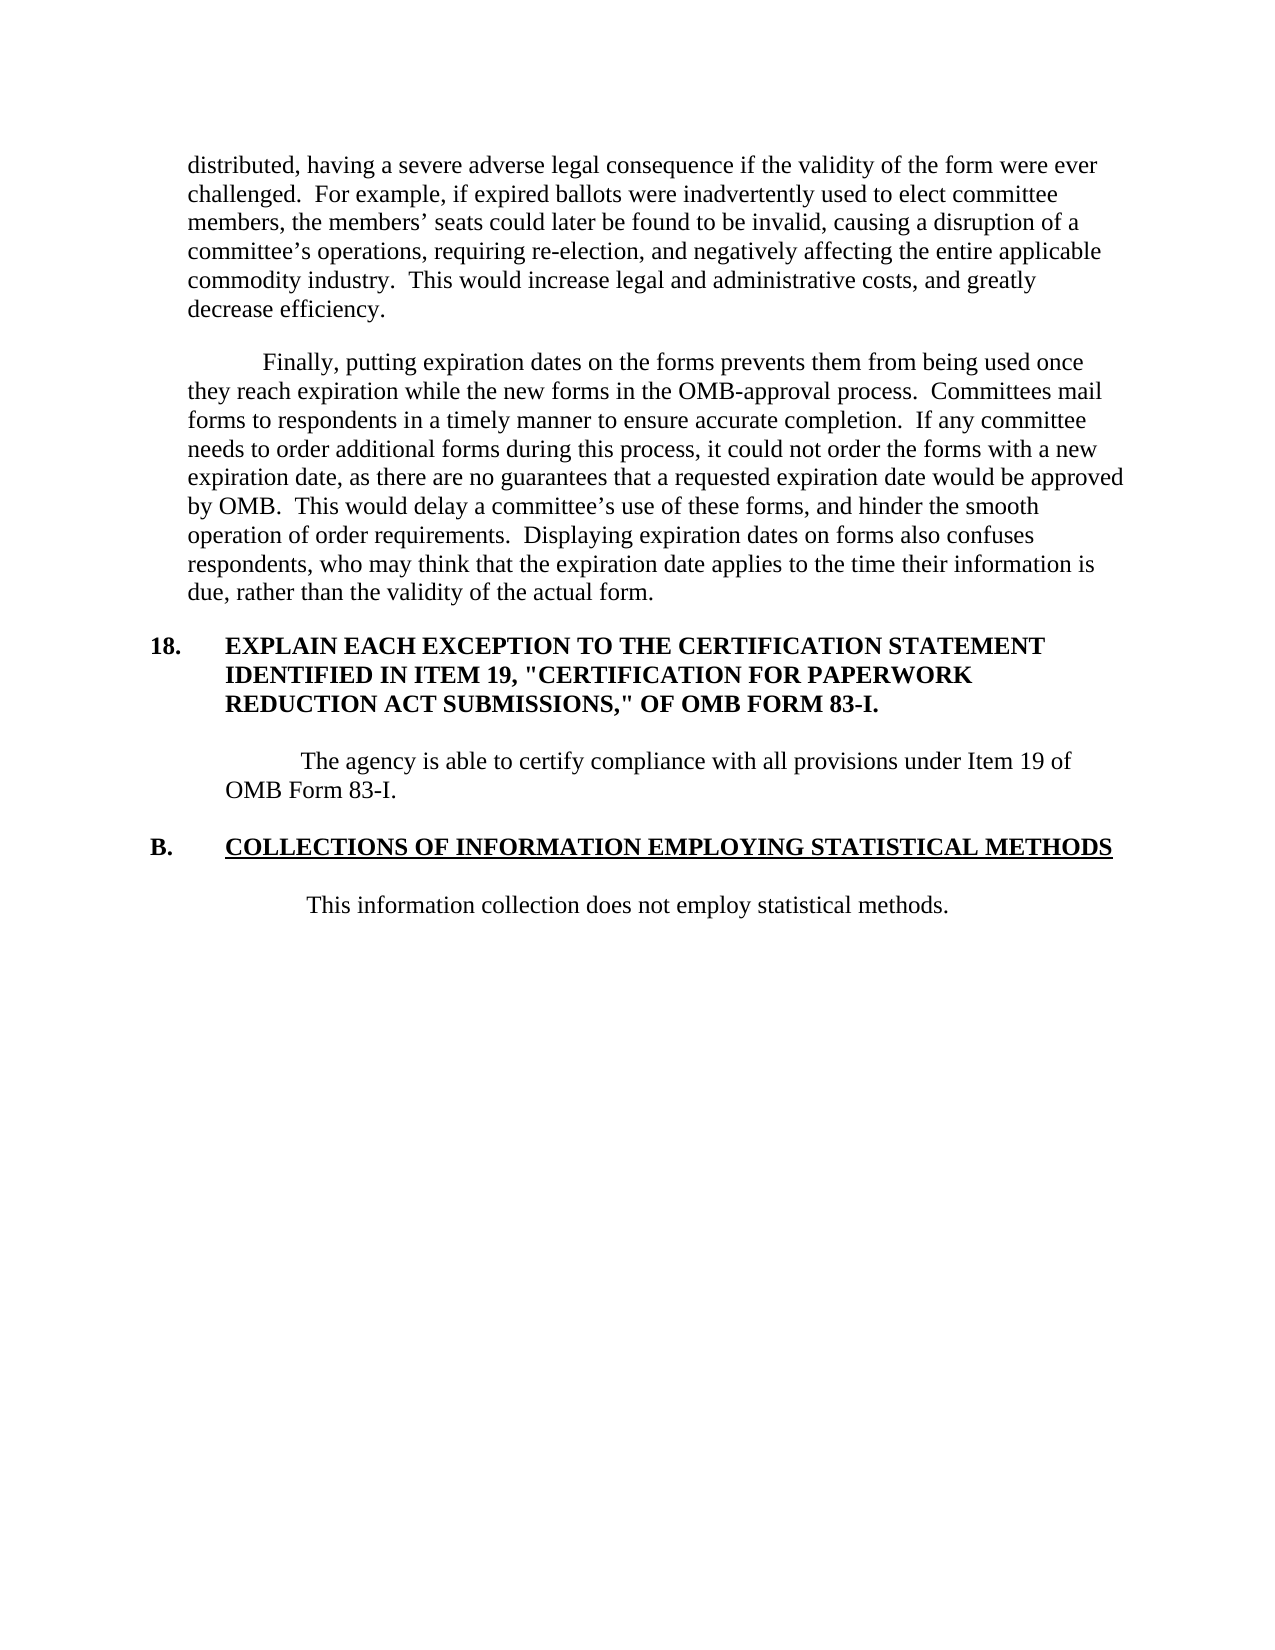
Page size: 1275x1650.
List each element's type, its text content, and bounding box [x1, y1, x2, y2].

text B. COLLECTIONS OF INFORMATION EMPLOYING STATISTICAL METHODS [150, 832, 1125, 861]
text OMB Form 83-I. [150, 775, 1125, 804]
text Finally, putting expiration dates on the forms prevents them from being used once they reach expiration while the new forms in the OMB-approval process. Committees mail forms to respondents in a timely manner to ensure accurate completion. If any committee needs to order additional forms during this process, it could not order the forms with a new expiration date, as there are no guarantees that a requested expiration date would be approved by OMB. This would delay a committee’s use of these forms, and hinder the smooth operation of order requirements. Displaying expiration dates on forms also confuses respondents, who may think that the expiration date applies to the time their information is due, rather than the validity of the actual form. [187, 347, 1125, 606]
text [187, 150, 1125, 322]
subtitle This information collection does not employ statistical methods. [225, 890, 1125, 919]
text The agency is able to certify compliance with all provisions under Item 19 of [150, 746, 1125, 775]
text 18. EXPLAIN EACH EXCEPTION TO THE CERTIFICATION STATEMENT IDENTIFIED IN ITEM 19, "CERTIFICATION FOR PAPERWORK REDUCTION ACT SUBMISSIONS," OF OMB FORM 83-I. [150, 631, 1125, 717]
